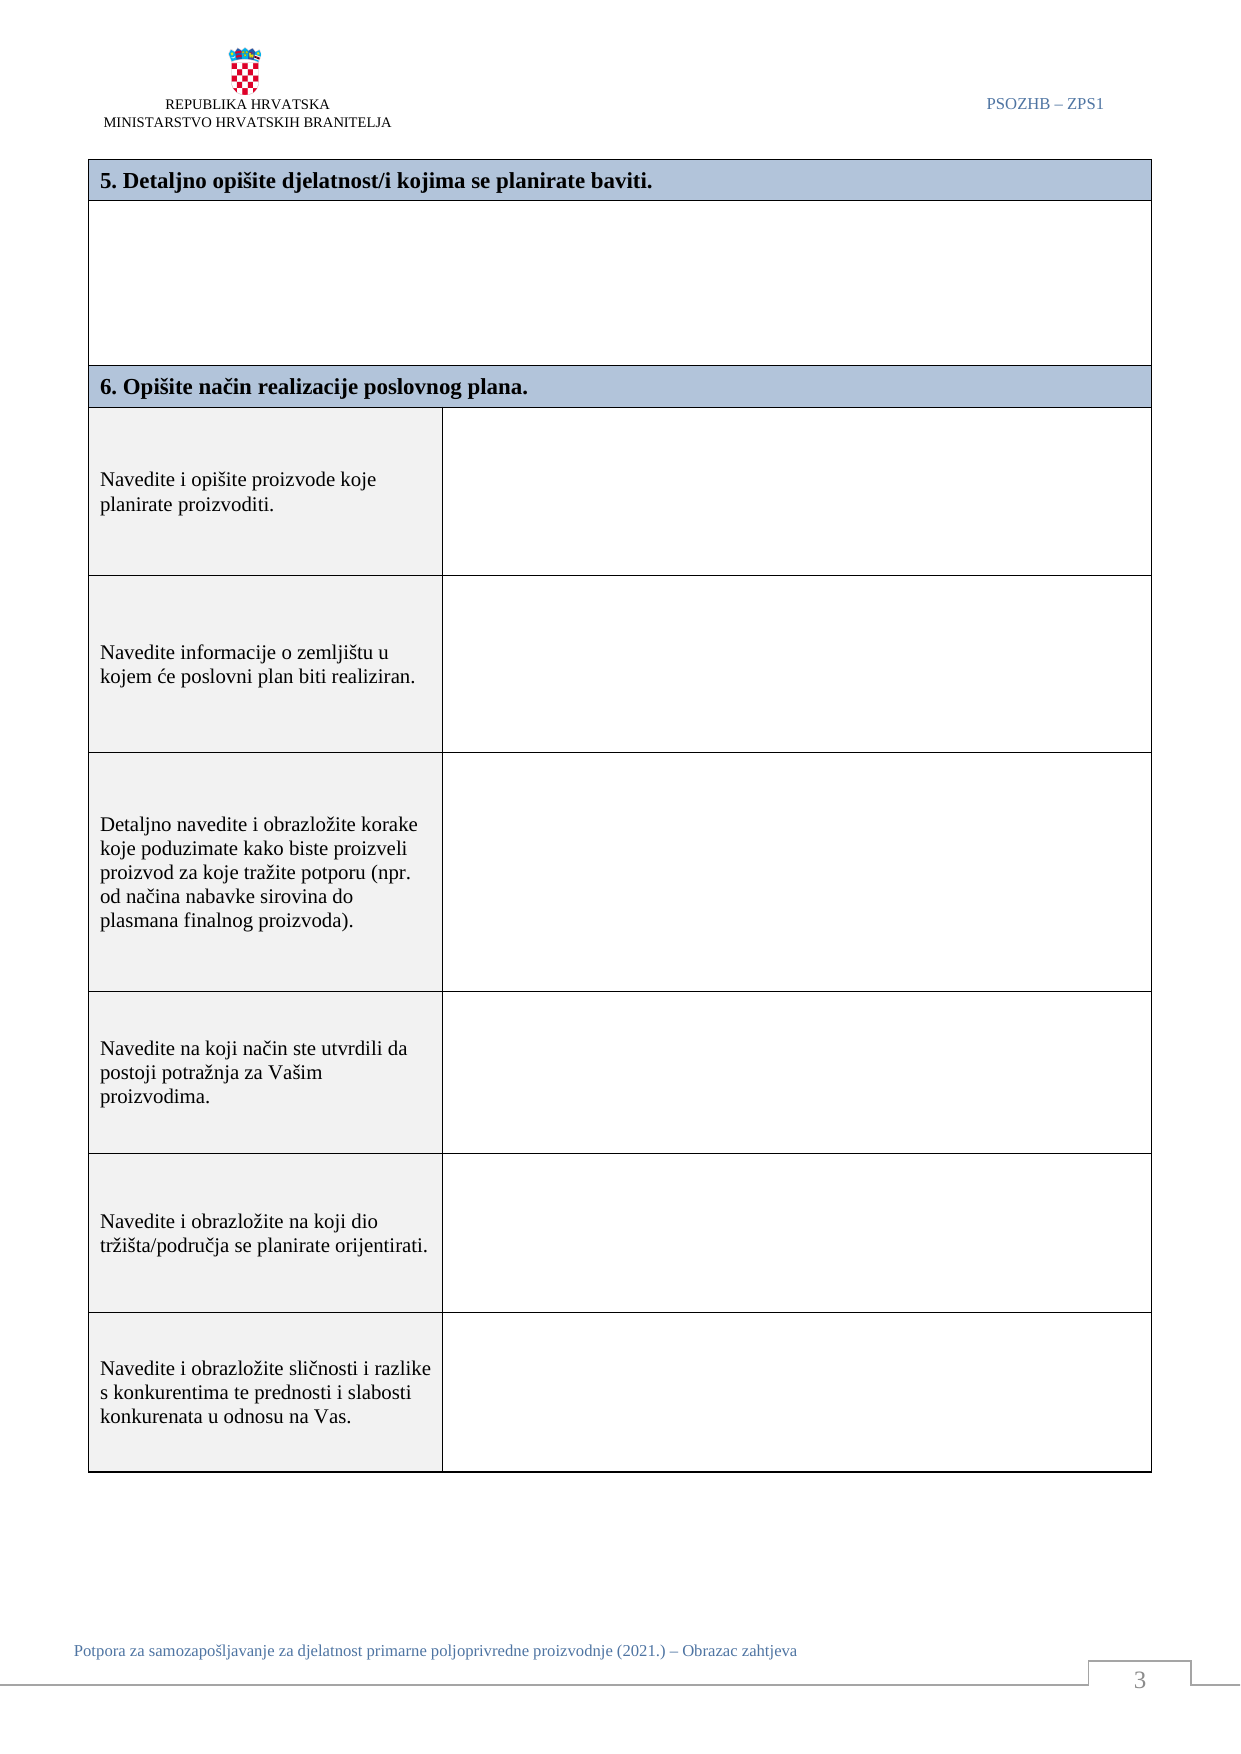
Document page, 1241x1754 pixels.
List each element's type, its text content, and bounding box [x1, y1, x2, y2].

picture [228, 47, 262, 95]
table_cell Navedite i obrazložite sličnosti i razlike s konkurentima te prednosti i slabosti konkurenata u odnosu na Vas. [89, 1313, 442, 1471]
table_cell [443, 1154, 1151, 1312]
table_cell 6. Opišite način realizacije poslovnog plana. [89, 366, 1151, 407]
table_cell 5. Detaljno opišite djelatnost/i kojima se planirate baviti. [89, 160, 1151, 200]
table_cell [443, 753, 1151, 991]
table_cell [443, 576, 1151, 752]
table_cell [443, 1313, 1151, 1471]
table_cell Navedite i obrazložite na koji dio tržišta/područja se planirate orijentirati. [89, 1154, 442, 1312]
table_cell Detaljno navedite i obrazložite korake koje poduzimate kako biste proizveli proizvod za koje tražite potporu (npr. od načina nabavke sirovina do plasmana finalnog proizvoda). [89, 753, 442, 991]
table_cell Navedite i opišite proizvode koje planirate proizvoditi. [89, 408, 442, 575]
table_cell [89, 201, 1151, 365]
table_cell Navedite informacije o zemljištu u kojem će poslovni plan biti realiziran. [89, 576, 442, 752]
table_cell Navedite na koji način ste utvrdili da postoji potražnja za Vašim proizvodima. [89, 992, 442, 1153]
table_cell [443, 992, 1151, 1153]
table_cell [443, 408, 1151, 575]
